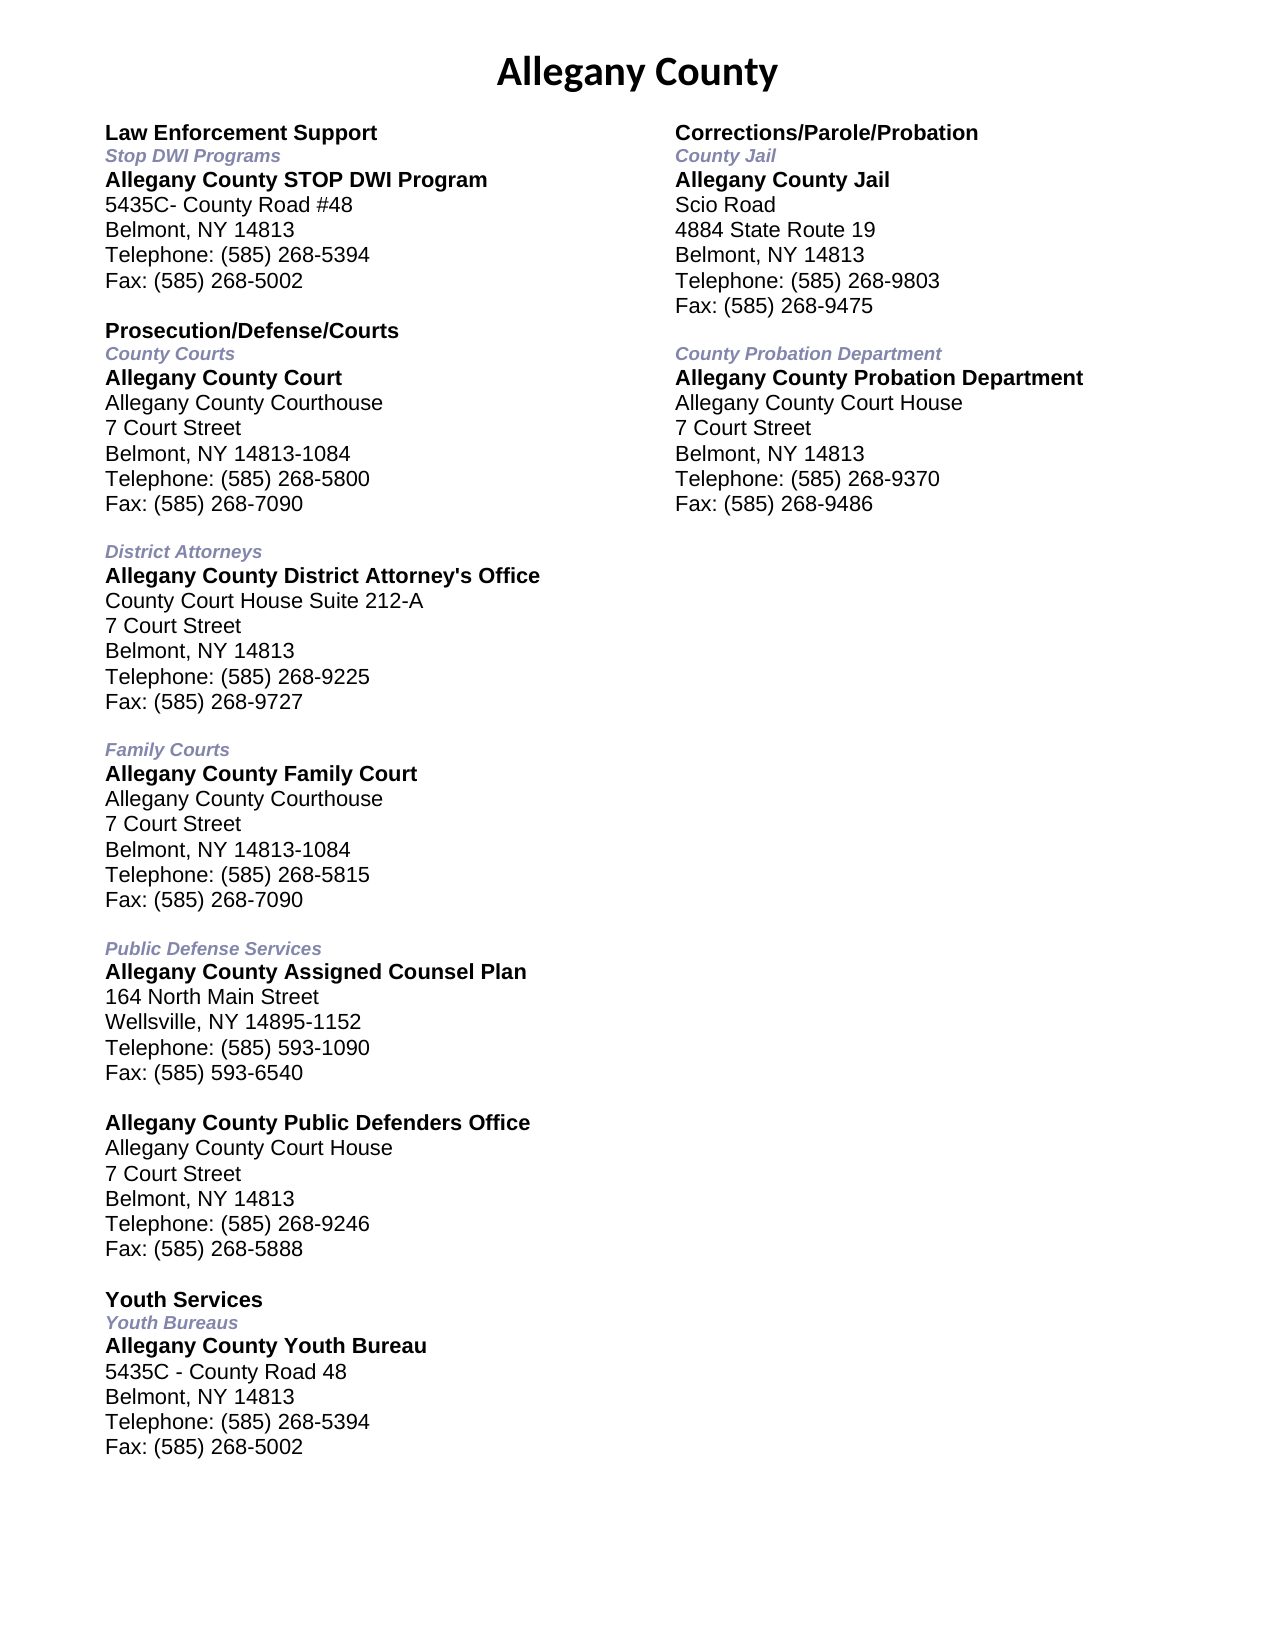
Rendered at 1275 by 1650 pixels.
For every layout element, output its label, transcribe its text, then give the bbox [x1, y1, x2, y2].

text Allegany County Jail Scio Road 4884 State Route 19 Belmont, NY 14813 Telephone: (585) 268-9803 Fax: (585) 268-9475 [675, 167, 1170, 318]
text Public Defense Services [105, 937, 600, 959]
text District Attorneys [105, 541, 600, 563]
text County Probation Department [675, 343, 1170, 365]
text Allegany County Youth Bureau 5435C - County Road 48 Belmont, NY 14813 Telephone: (585) 268-5394 Fax: (585) 268-5002 [105, 1333, 600, 1459]
text Law Enforcement Support [105, 120, 600, 145]
text Allegany County District Attorney's Office County Court House Suite 212-A 7 Court Street Belmont, NY 14813 Telephone: (585) 268-9225 Fax: (585) 268-9727 [105, 563, 600, 714]
text Family Courts [105, 739, 600, 761]
text Youth Bureaus [105, 1312, 600, 1333]
text Allegany County Probation Department Allegany County Court House 7 Court Street Belmont, NY 14813 Telephone: (585) 268-9370 Fax: (585) 268-9486 [675, 365, 1170, 516]
text Allegany County Assigned Counsel Plan 164 North Main Street Wellsville, NY 14895-1152 Telephone: (585) 593-1090 Fax: (585) 593-6540 [105, 959, 600, 1085]
text Corrections/Parole/Probation [675, 120, 1170, 145]
text Allegany County Public Defenders Office Allegany County Court House 7 Court Street Belmont, NY 14813 Telephone: (585) 268-9246 Fax: (585) 268-5888 [105, 1110, 600, 1261]
text Prosecution/Defense/Courts [105, 318, 600, 343]
text Allegany County Court Allegany County Courthouse 7 Court Street Belmont, NY 14813-1084 Telephone: (585) 268-5800 Fax: (585) 268-7090 [105, 365, 600, 516]
text County Jail [675, 145, 1170, 167]
text Stop DWI Programs [105, 145, 600, 167]
text Youth Services [105, 1287, 600, 1312]
text Allegany County STOP DWI Program 5435C- County Road #48 Belmont, NY 14813 Telephone: (585) 268-5394 Fax: (585) 268-5002 [105, 167, 600, 293]
text Allegany County Family Court Allegany County Courthouse 7 Court Street Belmont, NY 14813-1084 Telephone: (585) 268-5815 Fax: (585) 268-7090 [105, 761, 600, 912]
text County Courts [105, 343, 600, 365]
